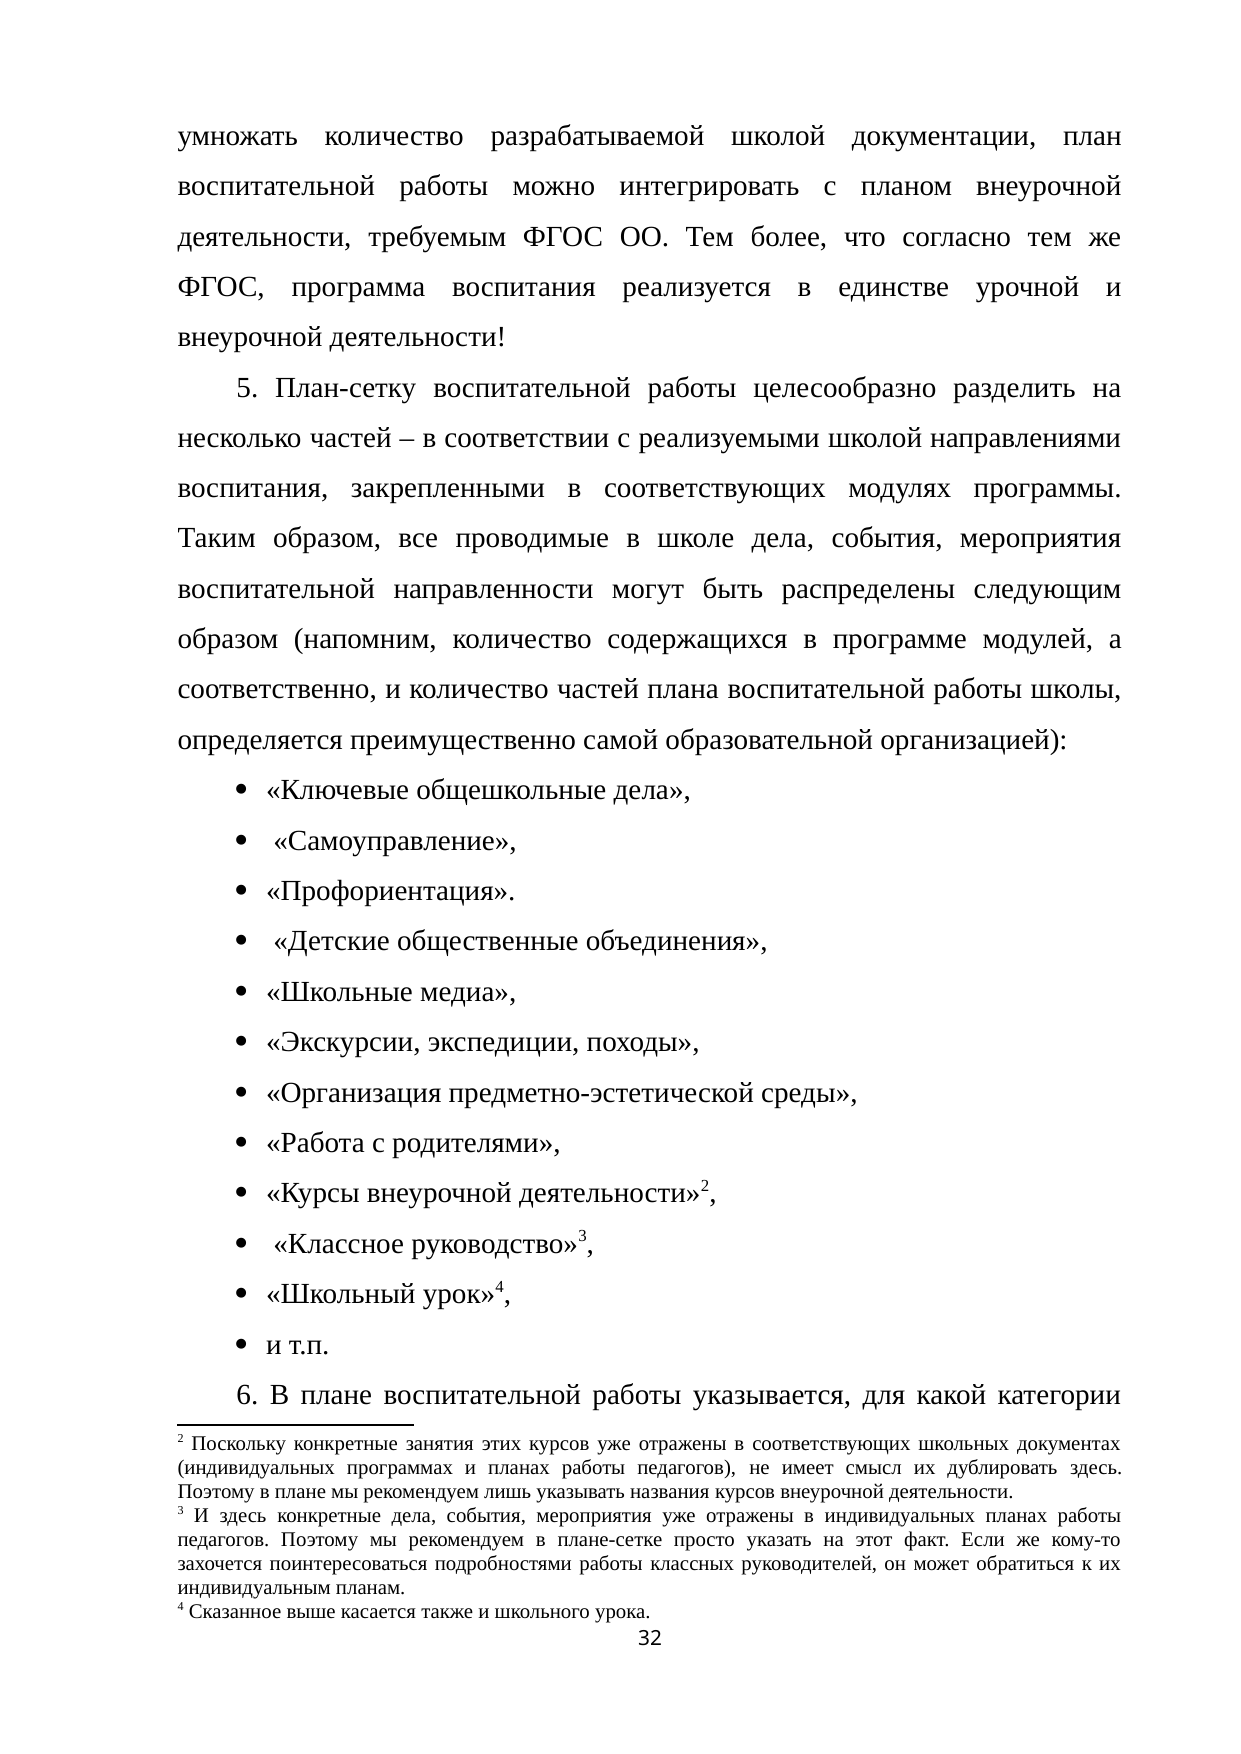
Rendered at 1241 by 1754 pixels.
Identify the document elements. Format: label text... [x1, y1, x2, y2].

list «Классное руководство», [236, 1226, 1122, 1259]
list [177, 1377, 1122, 1411]
list «Экскурсии, экспедиции, походы», [236, 1024, 1122, 1058]
list «Школьные медиа», [236, 974, 1122, 1007]
list «Профориентация». [236, 873, 1122, 907]
list «Школьный урок», [236, 1276, 1122, 1310]
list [177, 118, 1122, 353]
list «Курсы внеурочной деятельности», [236, 1176, 1122, 1209]
list «Детские общественные объединения», [236, 923, 1122, 957]
list «Работа с родителями», [236, 1125, 1122, 1159]
list «Ключевые общешкольные дела», [236, 772, 1122, 806]
list и т.п. [236, 1327, 1122, 1360]
list 5. План-сетку воспитательной работы целесообразно разделить на несколько частей – в соответствии с реализуемыми школой направлениями воспитания, закрепленными в соответствующих модулях программы. Таким образом, все проводимые в школе дела, события, мероприятия воспитательной направленности могут быть распределены следующим образом (напомним, количество содержащихся в программе модулей, а соответственно, и количество частей плана воспитательной работы школы, определяется преимущественно самой образовательной организацией): [177, 370, 1122, 755]
list «Самоуправление», [236, 823, 1122, 856]
list «Организация предметно-эстетической среды», [236, 1075, 1122, 1108]
